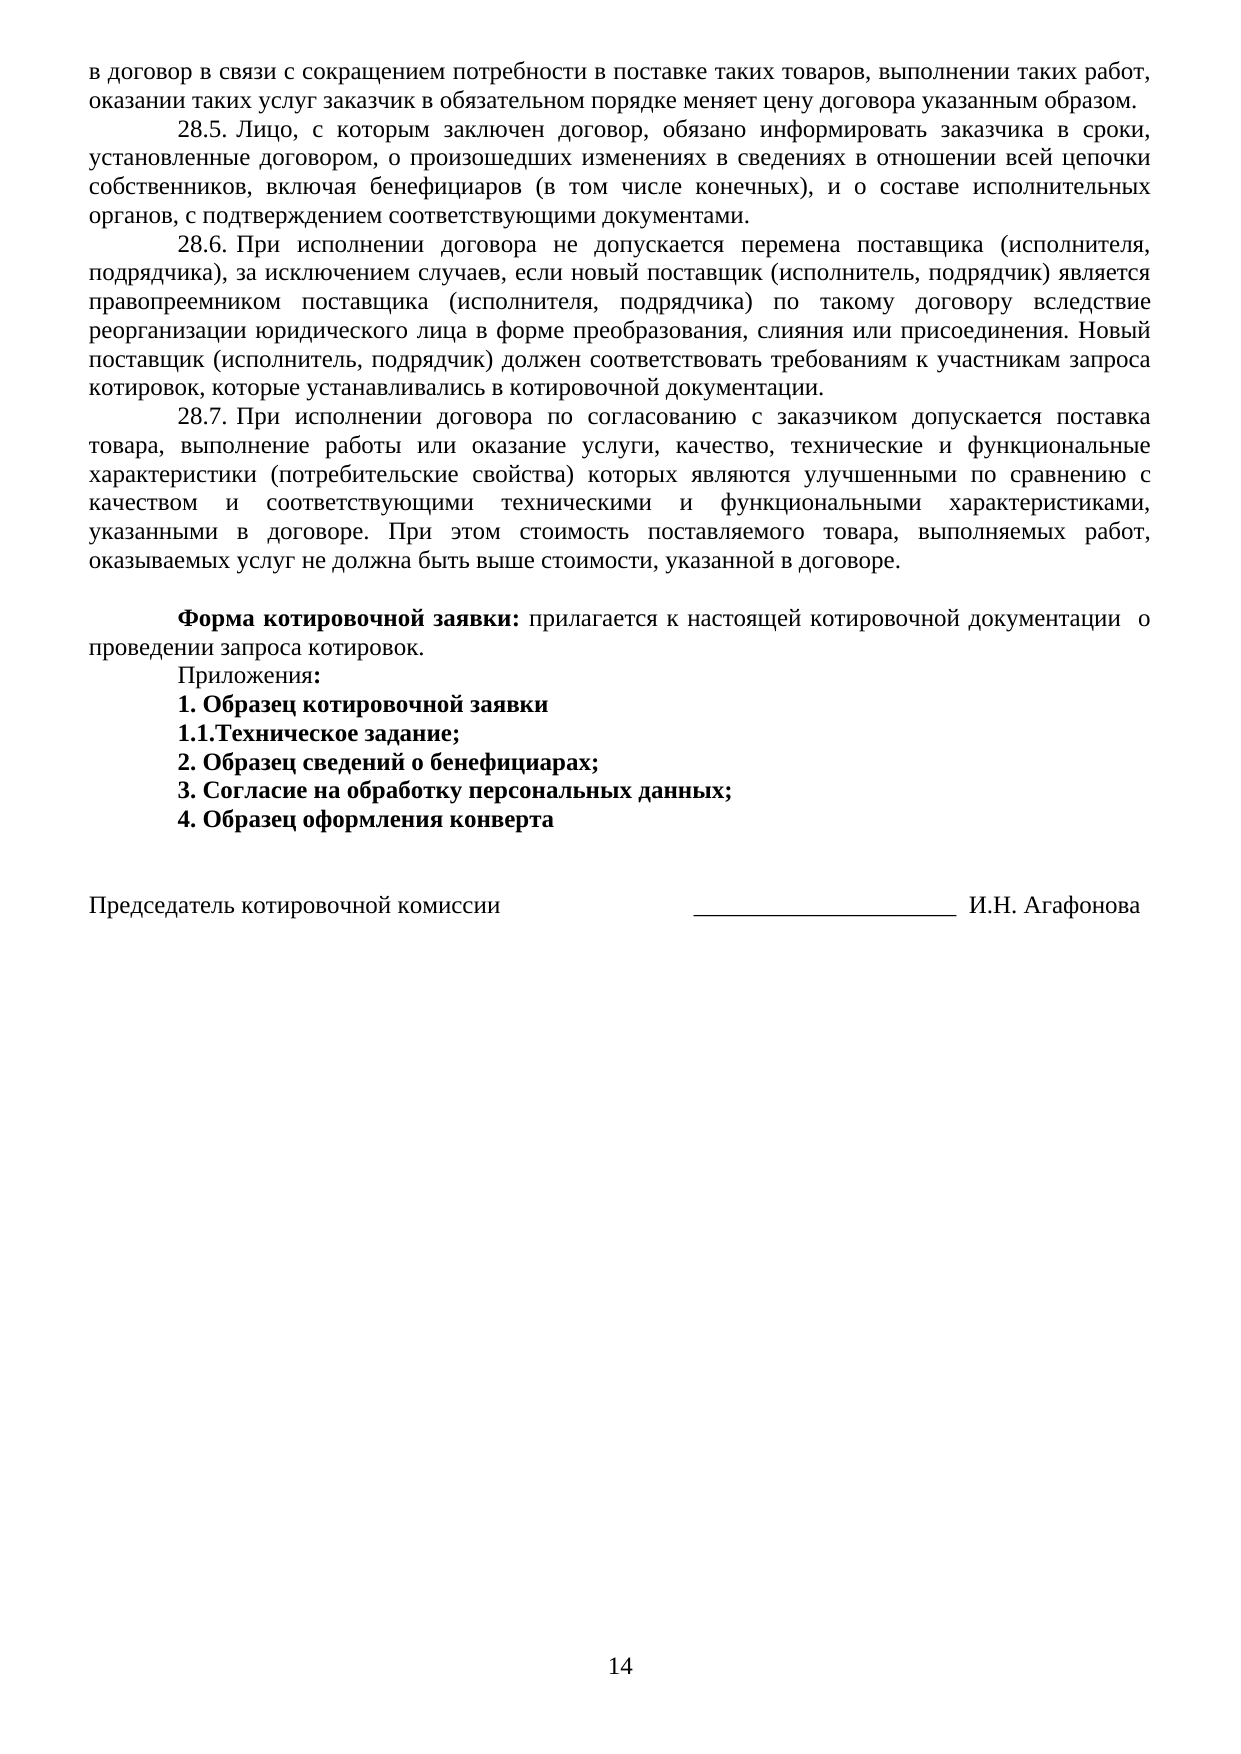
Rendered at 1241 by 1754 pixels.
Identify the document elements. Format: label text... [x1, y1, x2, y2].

list Лицо, с которым заключен договор, обязано информировать заказчика в сроки, установленные договором, о произошедших изменениях в сведениях в отношении всей цепочки собственников, включая бенефициаров (в том числе конечных), и о составе исполнительных органов, с подтверждением соответствующими документами. [89, 114, 1152, 229]
text 1.1.Техническое задание; [89, 718, 1152, 747]
list При исполнении договора не допускается перемена поставщика (исполнителя, подрядчика), за исключением случаев, если новый поставщик (исполнитель, подрядчик) является правопреемником поставщика (исполнителя, подрядчика) по такому договору вследствие реорганизации юридического лица в форме преобразования, слияния или присоединения. Новый поставщик (исполнитель, подрядчик) должен соответствовать требованиям к участникам запроса котировок, которые устанавливались в котировочной документации. [89, 229, 1152, 401]
text 4. Образец оформления конверта [89, 804, 1152, 833]
text Приложения: [89, 660, 1152, 689]
text Форма котировочной заявки: прилагается к настоящей котировочной документации о проведении запроса котировок. [89, 603, 1152, 660]
text Председатель котировочной комиссии _____________________ И.Н. Агафонова [89, 890, 1152, 919]
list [89, 56, 1152, 114]
text 1. Образец котировочной заявки [89, 689, 1152, 718]
list При исполнении договора по согласованию с заказчиком допускается поставка товара, выполнение работы или оказание услуги, качество, технические и функциональные характеристики (потребительские свойства) которых являются улучшенными по сравнению с качеством и соответствующими техническими и функциональными характеристиками, указанными в договоре. При этом стоимость поставляемого товара, выполняемых работ, оказываемых услуг не должна быть выше стоимости, указанной в договоре. [89, 401, 1152, 574]
text 2. Образец сведений о бенефициарах; [89, 747, 1152, 775]
text 3. Согласие на обработку персональных данных; [89, 775, 1152, 804]
